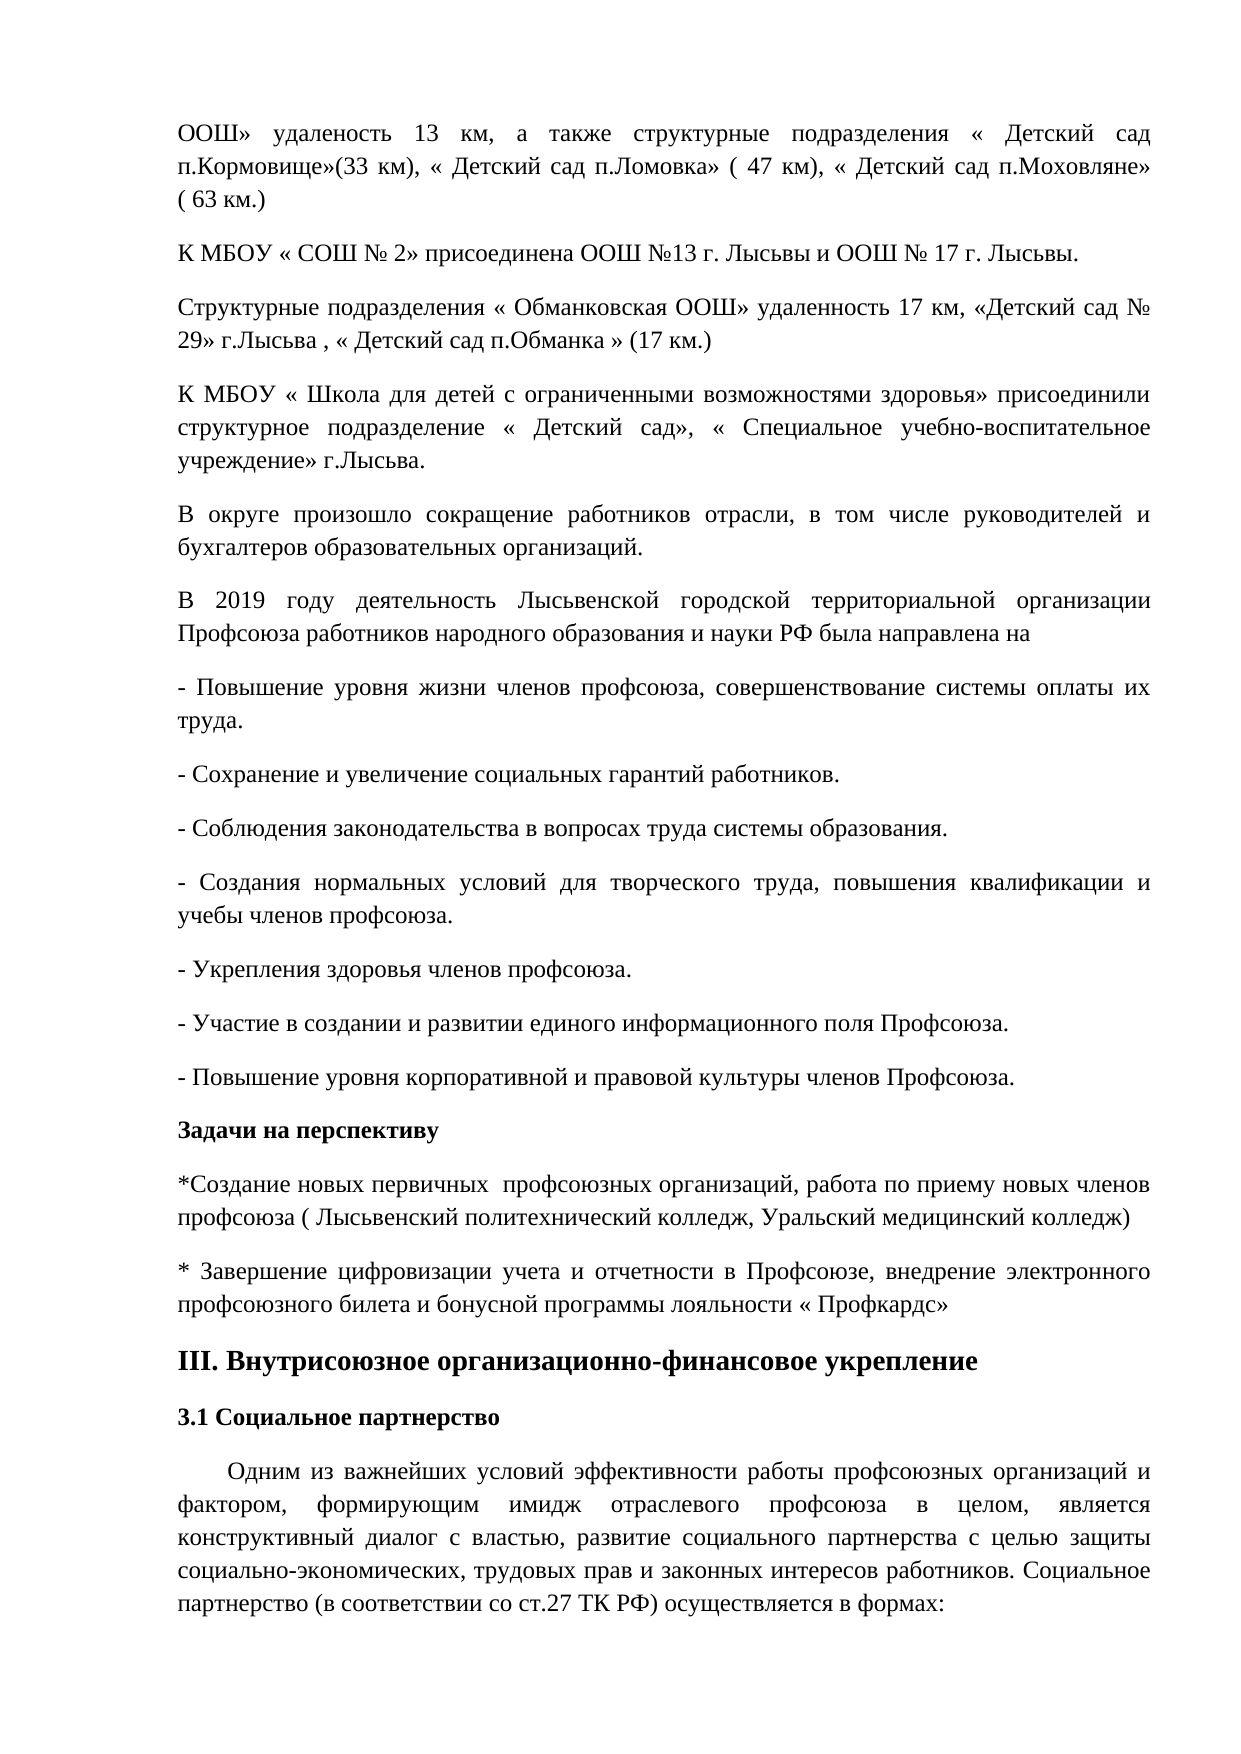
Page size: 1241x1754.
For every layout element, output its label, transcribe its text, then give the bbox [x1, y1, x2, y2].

text 3.1 Социальное партнерство [177, 1402, 1152, 1431]
text *Создание новых первичных профсоюзных организаций, работа по приему новых членов профсоюза ( Лысьвенский политехнический колледж, Уральский медицинский колледж) [177, 1169, 1152, 1231]
text - Сохранение и увеличение социальных гарантий работников. [177, 759, 1152, 788]
text В 2019 году деятельность Лысьвенской городской территориальной организации Профсоюза работников народного образования и науки РФ была направлена на [177, 586, 1152, 647]
text К МБОУ « СОШ № 2» присоединена ООШ №13 г. Лысьвы и ООШ № 17 г. Лысьвы. [177, 238, 1152, 267]
text - Повышение уровня жизни членов профсоюза, совершенствование системы оплаты их труда. [177, 672, 1152, 734]
text В округе произошло сокращение работников отрасли, в том числе руководителей и бухгалтеров образовательных организаций. [177, 499, 1152, 560]
text - Создания нормальных условий для творческого труда, повышения квалификации и учебы членов профсоюза. [177, 867, 1152, 929]
text - Соблюдения законодательства в вопросах труда системы образования. [177, 813, 1152, 842]
text - Укрепления здоровья членов профсоюза. [177, 954, 1152, 983]
text К МБОУ « Школа для детей с ограниченными возможностями здоровья» присоединили структурное подразделение « Детский сад», « Специальное учебно-воспитательное учреждение» г.Лысьва. [177, 379, 1152, 473]
text - Участие в создании и развитии единого информационного поля Профсоюза. [177, 1008, 1152, 1036]
text Задачи на перспективу [177, 1115, 1152, 1144]
text - Повышение уровня корпоративной и правовой культуры членов Профсоюза. [177, 1062, 1152, 1090]
text Структурные подразделения « Обманковская ООШ» удаленность 17 км, «Детский сад № 29» г.Лысьва , « Детский сад п.Обманка » (17 км.) [177, 292, 1152, 354]
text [177, 118, 1152, 213]
text * Завершение цифровизации учета и отчетности в Профсоюзе, внедрение электронного профсоюзного билета и бонусной программы лояльности « Профкардс» [177, 1256, 1152, 1318]
text Одним из важнейших условий эффективности работы профсоюзных организаций и фактором, формирующим имидж отраслевого профсоюза в целом, является конструктивный диалог с властью, развитие социального партнерства с целью защиты социально-экономических, трудовых прав и законных интересов работников. Социальное партнерство (в соответствии со ст.27 ТК РФ) осуществляется в формах: [177, 1456, 1152, 1617]
text III. Внутрисоюзное организационно-финансовое укрепление [177, 1343, 1152, 1377]
